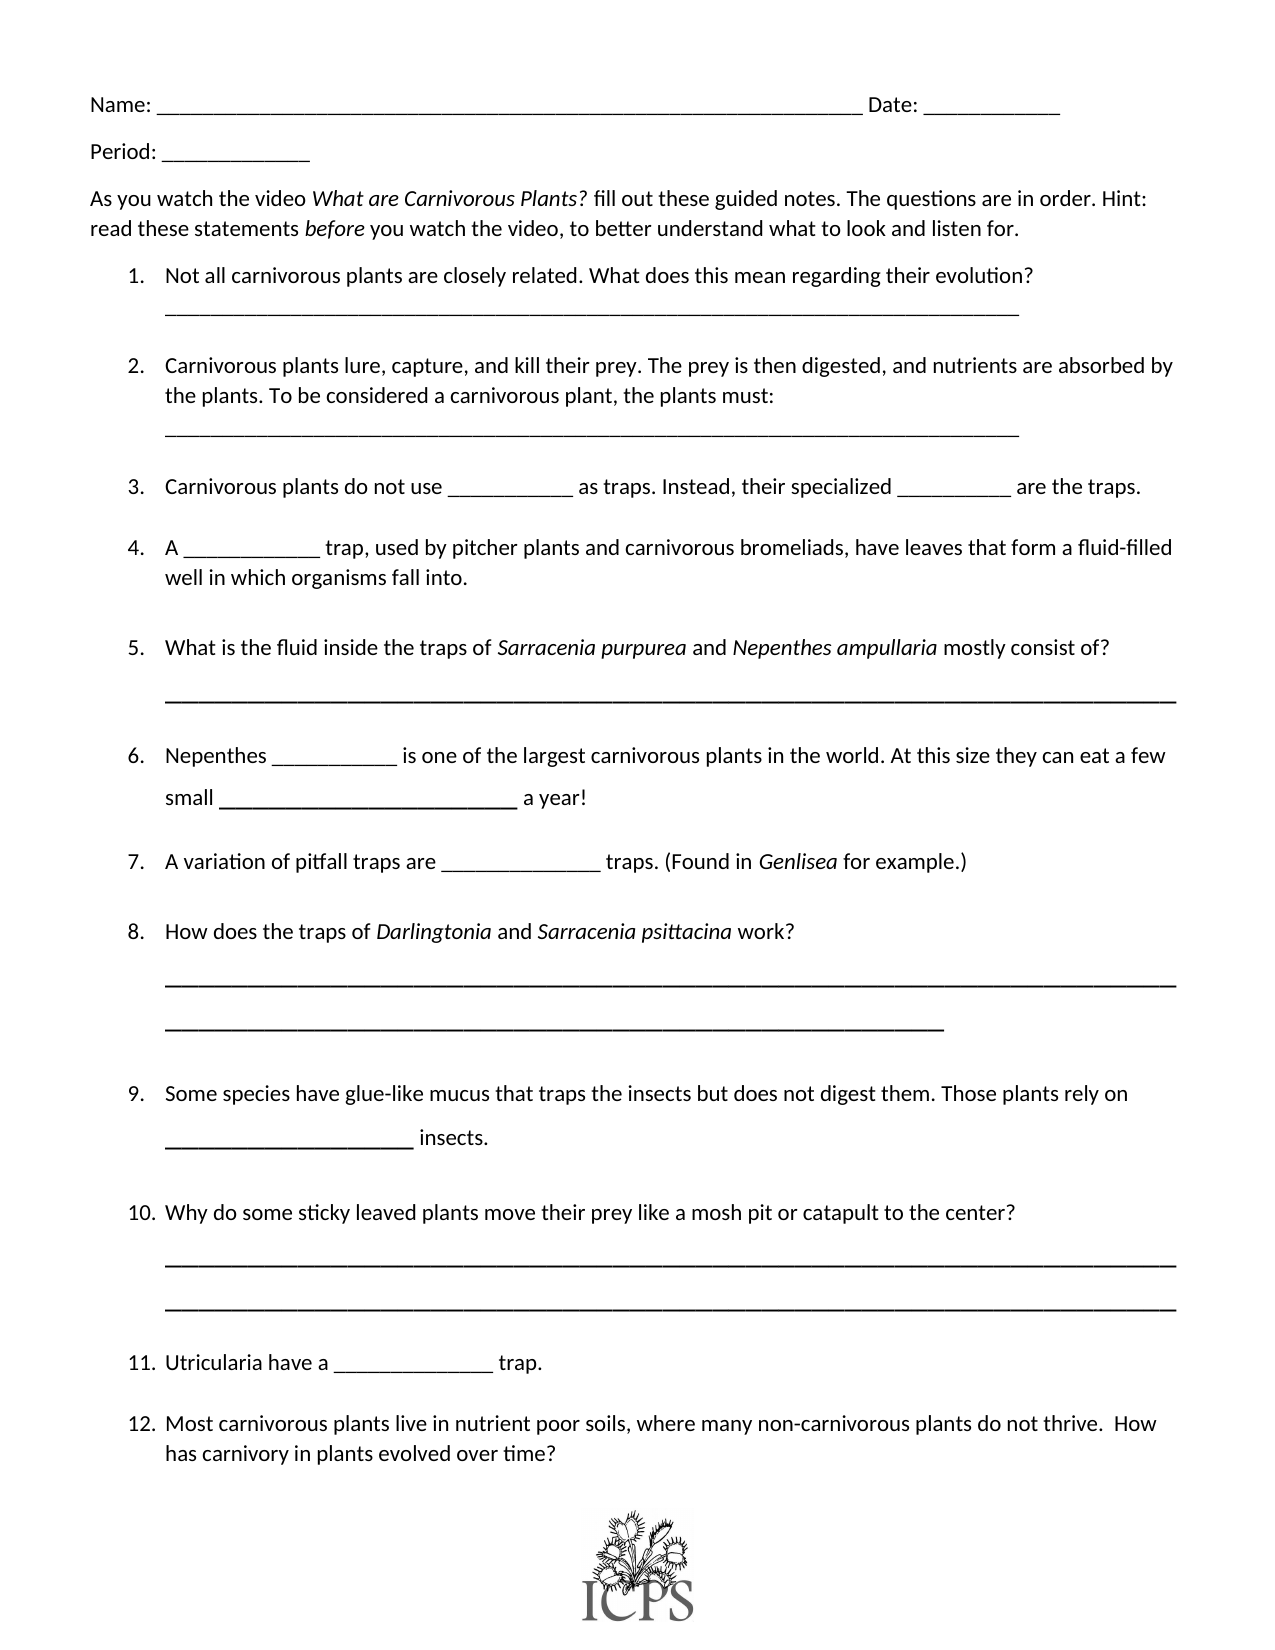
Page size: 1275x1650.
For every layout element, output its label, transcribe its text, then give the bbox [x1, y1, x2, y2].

list A variation of pitfall traps are ______________ traps. (Found in Genlisea for example.) [127, 847, 1185, 875]
list Nepenthes ___________ is one of the largest carnivorous plants in the world. At this size they can eat a few small __________________ a year! [127, 741, 1185, 813]
list Some species have glue-like mucus that traps the insects but does not digest them. Those plants rely on _______________ insects. [127, 1069, 1185, 1154]
list Utricularia have a ______________ trap. [127, 1348, 1185, 1377]
text Period: _____________ [90, 137, 1185, 165]
list Carnivorous plants lure, capture, and kill their prey. The prey is then digested, and nutrients are absorbed by the plants. To be considered a carnivorous plant, the plants must: ___________________________________________________________________________ [127, 351, 1185, 440]
picture [581, 1508, 694, 1622]
list What is the fluid inside the traps of Sarracenia purpurea and Nepenthes ampullaria mostly consist of? _____________________________________________________________ [127, 623, 1185, 708]
list Carnivorous plants do not use ___________ as traps. Instead, their specialized __________ are the traps. [127, 472, 1185, 500]
text Name: ______________________________________________________________ Date: ____________ [90, 90, 1185, 118]
list How does the traps of Darlingtonia and Sarracenia psittacina work? ____________________________________________________________________________________________________________ [127, 907, 1185, 1036]
text As you watch the video What are Carnivorous Plants? fill out these guided notes. The questions are in order. Hint: read these statements before you watch the video, to better understand what to look and listen for. [90, 184, 1185, 242]
list A ____________ trap, used by pitcher plants and carnivorous bromeliads, have leaves that form a fluid-filled well in which organisms fall into. [127, 533, 1185, 591]
list Not all carnivorous plants are closely related. What does this mean regarding their evolution? ___________________________________________________________________________ [127, 261, 1185, 319]
list Why do some sticky leaved plants move their prey like a mosh pit or catapult to the center? __________________________________________________________________________________________________________________________ [127, 1187, 1185, 1346]
